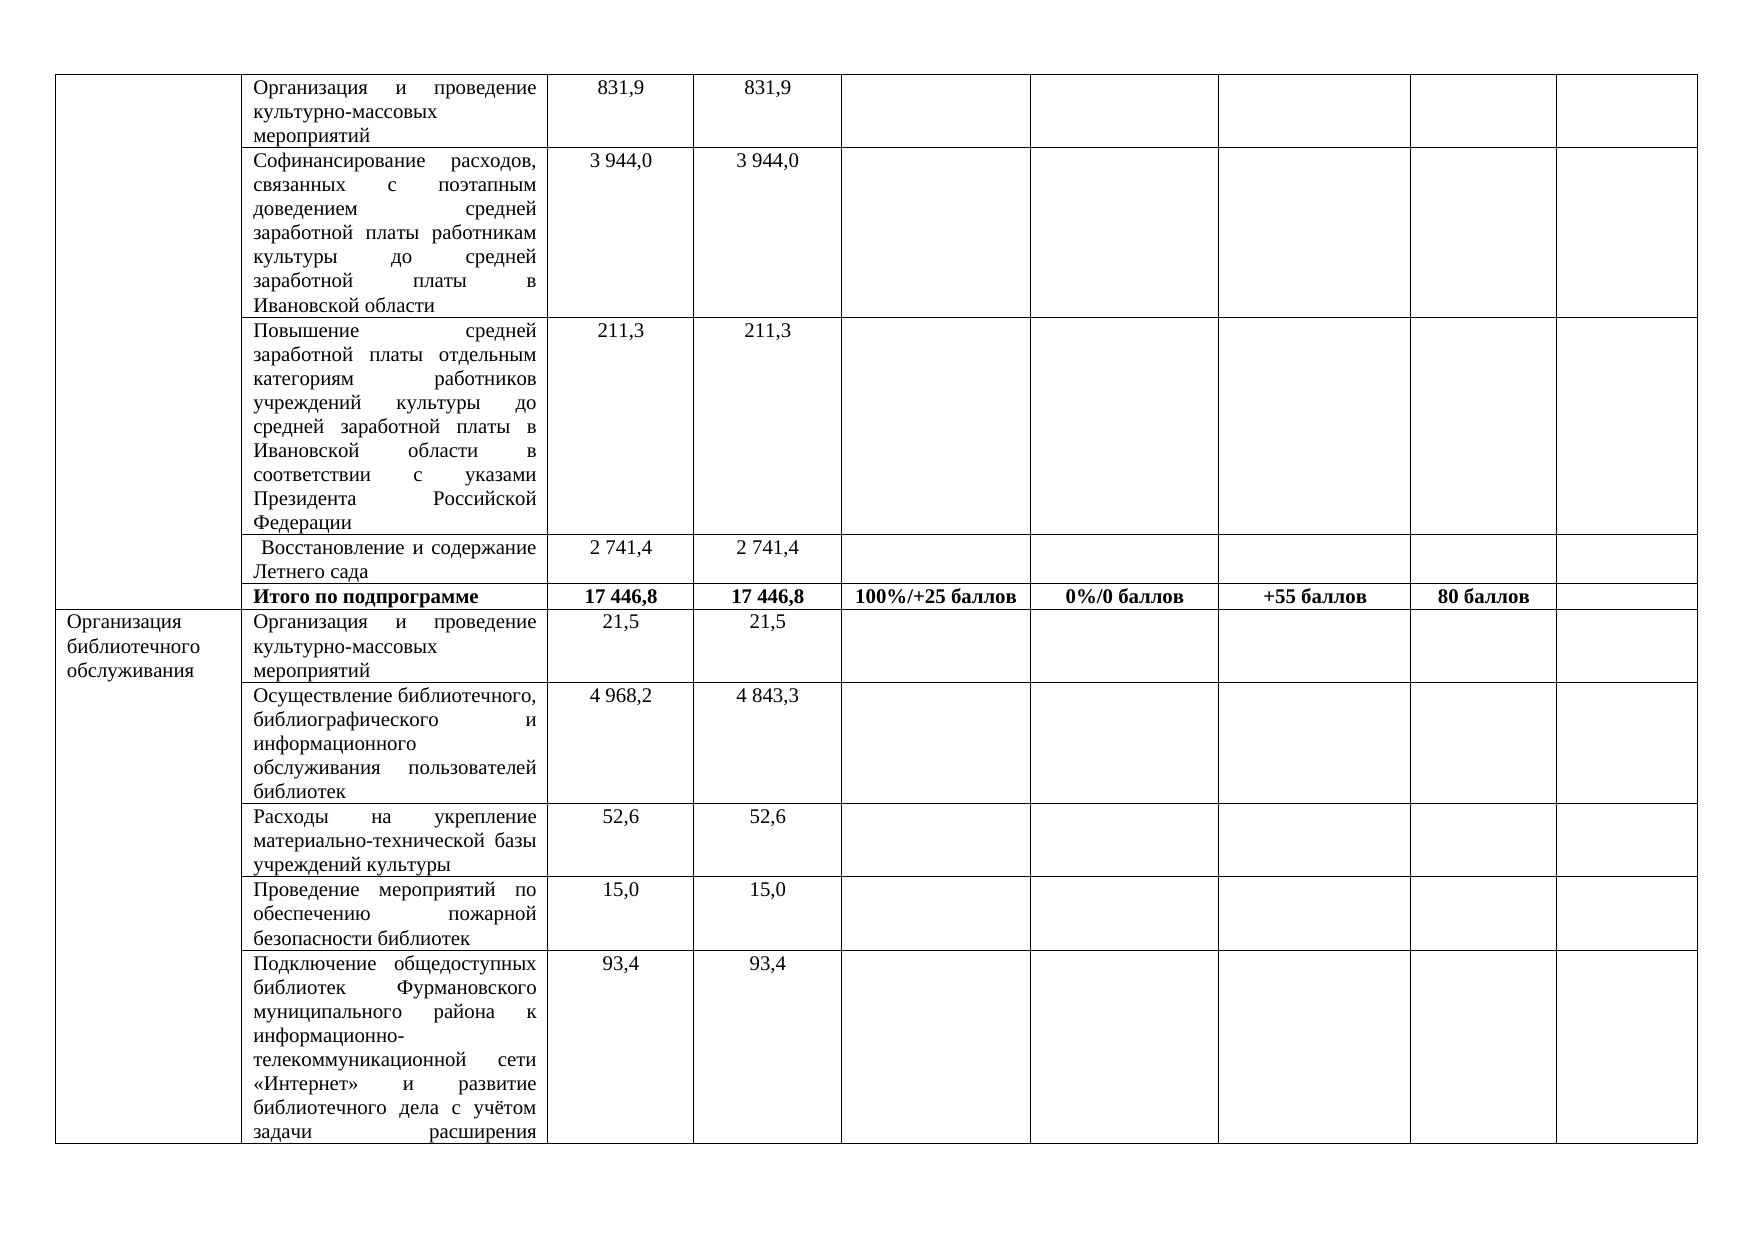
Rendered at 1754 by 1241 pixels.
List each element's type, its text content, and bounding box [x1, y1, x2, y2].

table_cell [1219, 683, 1410, 803]
table_cell [1557, 584, 1697, 608]
table_cell Расходы на укрепление материально-технической базы учреждений культуры [242, 804, 547, 876]
table_cell 2 741,4 [548, 535, 693, 583]
table_cell [1219, 951, 1410, 1143]
table_cell Осуществление библиотечного, библиографического и информационного обслуживания пользователей библиотек [242, 683, 547, 803]
table_cell [842, 318, 1030, 534]
table_cell [1411, 804, 1556, 876]
table_cell [1557, 877, 1697, 949]
table_cell [1031, 148, 1218, 317]
table_cell [842, 951, 1030, 1143]
table_cell 4 843,3 [694, 683, 841, 803]
table_cell 80 баллов [1411, 584, 1556, 608]
table_cell 4 968,2 [548, 683, 693, 803]
table_cell [1031, 318, 1218, 534]
table_cell [842, 75, 1030, 147]
table_cell 211,3 [548, 318, 693, 534]
table_cell [1411, 877, 1556, 949]
table_cell Организация и проведение культурно-массовых мероприятий [242, 75, 547, 147]
table_cell Повышение средней заработной платы отдельным категориям работников учреждений культуры до средней заработной платы в Ивановской области в соответствии с указами Президента Российской Федерации [242, 318, 547, 534]
table_cell [842, 804, 1030, 876]
table_cell [842, 535, 1030, 583]
table_cell [1411, 75, 1556, 147]
table_cell [842, 683, 1030, 803]
table_cell [1219, 75, 1410, 147]
table_cell +55 баллов [1219, 584, 1410, 608]
table_cell 100%/+25 баллов [842, 584, 1030, 608]
table_cell 93,4 [694, 951, 841, 1143]
table_cell 21,5 [694, 610, 841, 682]
table_cell [1219, 804, 1410, 876]
table_cell [1031, 535, 1218, 583]
table_cell 15,0 [548, 877, 693, 949]
table_cell [1557, 75, 1697, 147]
table_cell [1219, 535, 1410, 583]
table_cell [842, 610, 1030, 682]
table_cell 93,4 [548, 951, 693, 1143]
table_cell [1557, 683, 1697, 803]
table_cell 3 944,0 [548, 148, 693, 317]
table_cell [1031, 804, 1218, 876]
table_cell [1031, 951, 1218, 1143]
table_cell [1557, 318, 1697, 534]
table_cell 15,0 [694, 877, 841, 949]
table_cell Софинансирование расходов, связанных с поэтапным доведением средней заработной платы работникам культуры до средней заработной платы в Ивановской области [242, 148, 547, 317]
table_cell 3 944,0 [694, 148, 841, 317]
table_cell [842, 148, 1030, 317]
table_cell [1411, 951, 1556, 1143]
table_cell 831,9 [694, 75, 841, 147]
table_cell Итого по подпрограмме [242, 584, 547, 608]
table_cell Организация библиотечного обслуживания [56, 610, 241, 1143]
table_cell [1219, 148, 1410, 317]
table_cell [1031, 75, 1218, 147]
table_cell [1557, 951, 1697, 1143]
table_cell 17 446,8 [694, 584, 841, 608]
table_cell 17 446,8 [548, 584, 693, 608]
table_cell Восстановление и содержание Летнего сада [242, 535, 547, 583]
table_cell Организация и проведение культурно-массовых мероприятий [242, 610, 547, 682]
table_cell 831,9 [548, 75, 693, 147]
table_cell [1557, 148, 1697, 317]
table_cell 52,6 [548, 804, 693, 876]
table_cell 211,3 [694, 318, 841, 534]
table_cell 2 741,4 [694, 535, 841, 583]
table_cell [842, 877, 1030, 949]
table_cell [1219, 610, 1410, 682]
table_cell [1219, 877, 1410, 949]
table_cell [1411, 318, 1556, 534]
table_cell [1411, 683, 1556, 803]
table_cell 21,5 [548, 610, 693, 682]
table_cell [1031, 610, 1218, 682]
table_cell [242, 951, 547, 1143]
table_cell 0%/0 баллов [1031, 584, 1218, 608]
table_cell [1031, 877, 1218, 949]
table_cell [1031, 683, 1218, 803]
table_cell [1557, 610, 1697, 682]
table_cell Проведение мероприятий по обеспечению пожарной безопасности библиотек [242, 877, 547, 949]
table_cell 52,6 [694, 804, 841, 876]
table_cell [1411, 148, 1556, 317]
table_cell [1411, 535, 1556, 583]
table_cell [1219, 318, 1410, 534]
table_cell [1557, 535, 1697, 583]
table_cell [1557, 804, 1697, 876]
table_cell [1411, 610, 1556, 682]
